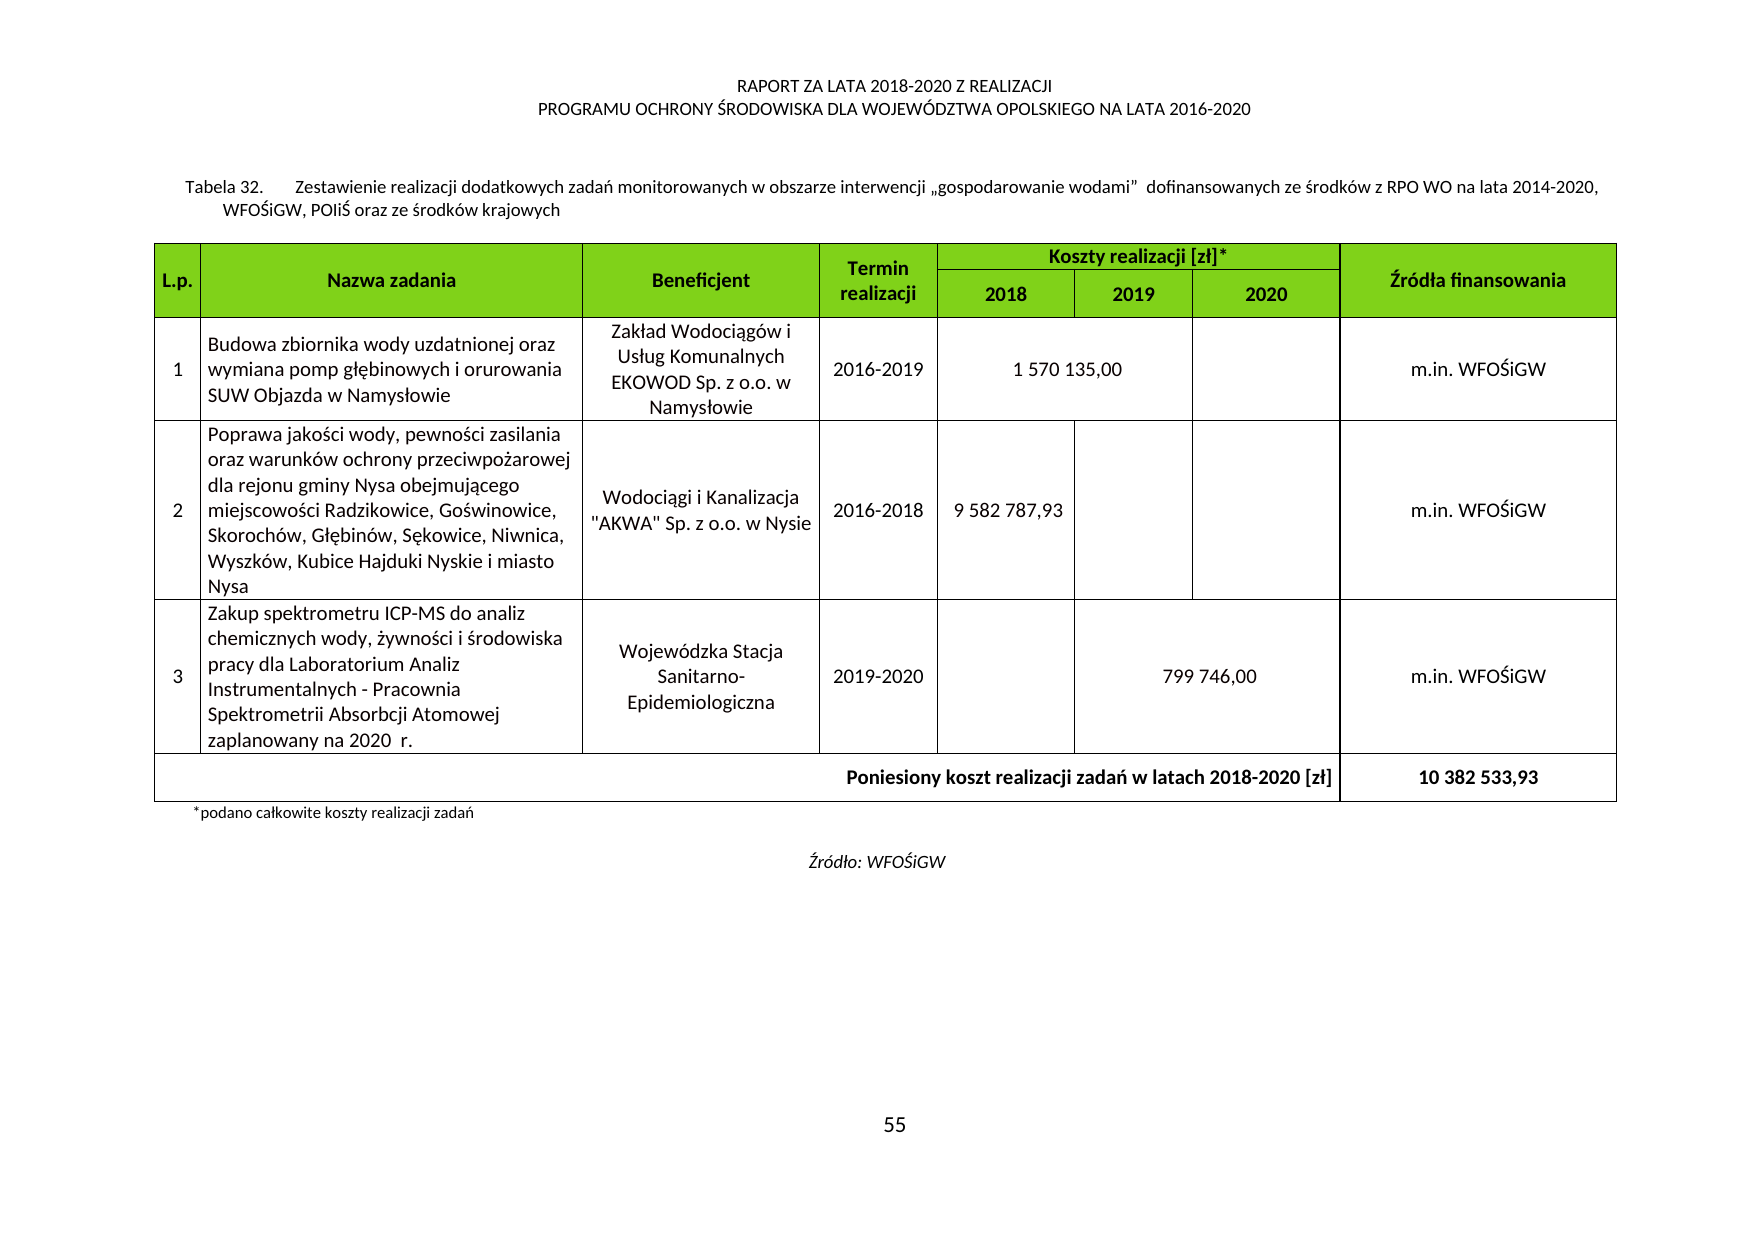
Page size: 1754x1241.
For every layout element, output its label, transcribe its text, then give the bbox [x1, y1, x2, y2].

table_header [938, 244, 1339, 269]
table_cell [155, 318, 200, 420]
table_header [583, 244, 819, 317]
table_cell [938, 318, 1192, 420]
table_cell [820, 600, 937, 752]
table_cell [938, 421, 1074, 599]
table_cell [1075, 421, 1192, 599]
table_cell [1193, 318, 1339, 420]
text *podano całkowite koszty realizacji zadań [192, 802, 1606, 822]
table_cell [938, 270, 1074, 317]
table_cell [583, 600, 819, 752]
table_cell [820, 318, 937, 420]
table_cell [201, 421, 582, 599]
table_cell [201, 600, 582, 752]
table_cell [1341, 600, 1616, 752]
text Zestawienie realizacji dodatkowych zadań monitorowanych w obszarze interwencji „gospodarowanie wodami” dofinansowanych ze środków z RPO WO na lata 2014-2020, WFOŚiGW, POIiŚ oraz ze środków krajowych [185, 176, 1606, 222]
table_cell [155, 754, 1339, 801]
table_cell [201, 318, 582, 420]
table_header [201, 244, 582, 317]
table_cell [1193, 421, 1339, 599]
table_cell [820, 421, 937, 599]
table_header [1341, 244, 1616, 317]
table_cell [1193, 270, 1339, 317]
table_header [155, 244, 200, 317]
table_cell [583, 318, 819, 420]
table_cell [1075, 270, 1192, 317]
text Źródło: WFOŚiGW [148, 850, 1606, 873]
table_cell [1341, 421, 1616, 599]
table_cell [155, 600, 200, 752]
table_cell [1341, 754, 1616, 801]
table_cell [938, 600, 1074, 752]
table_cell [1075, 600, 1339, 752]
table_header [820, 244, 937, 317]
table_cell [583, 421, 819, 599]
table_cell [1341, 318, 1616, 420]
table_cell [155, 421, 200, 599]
